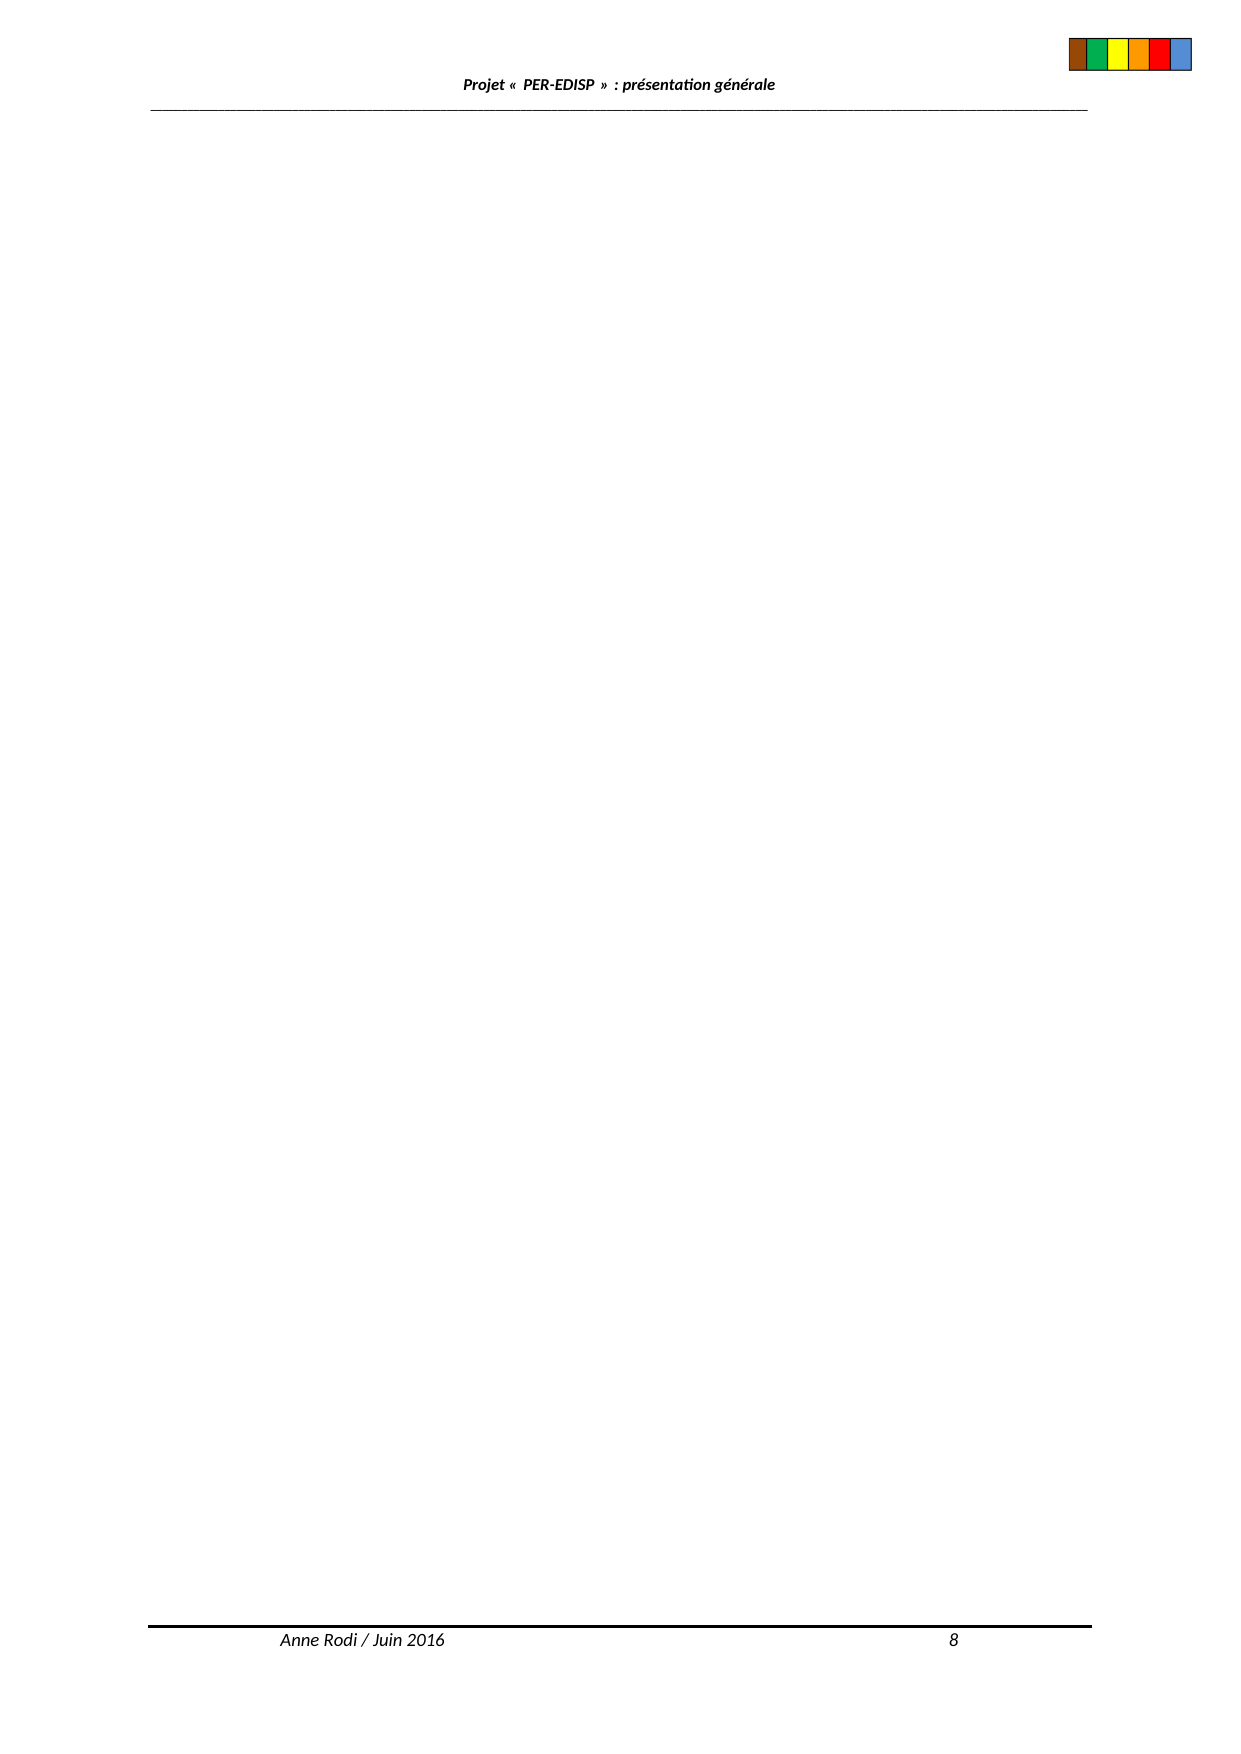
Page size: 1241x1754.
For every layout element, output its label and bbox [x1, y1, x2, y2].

picture [1068, 31, 1199, 74]
